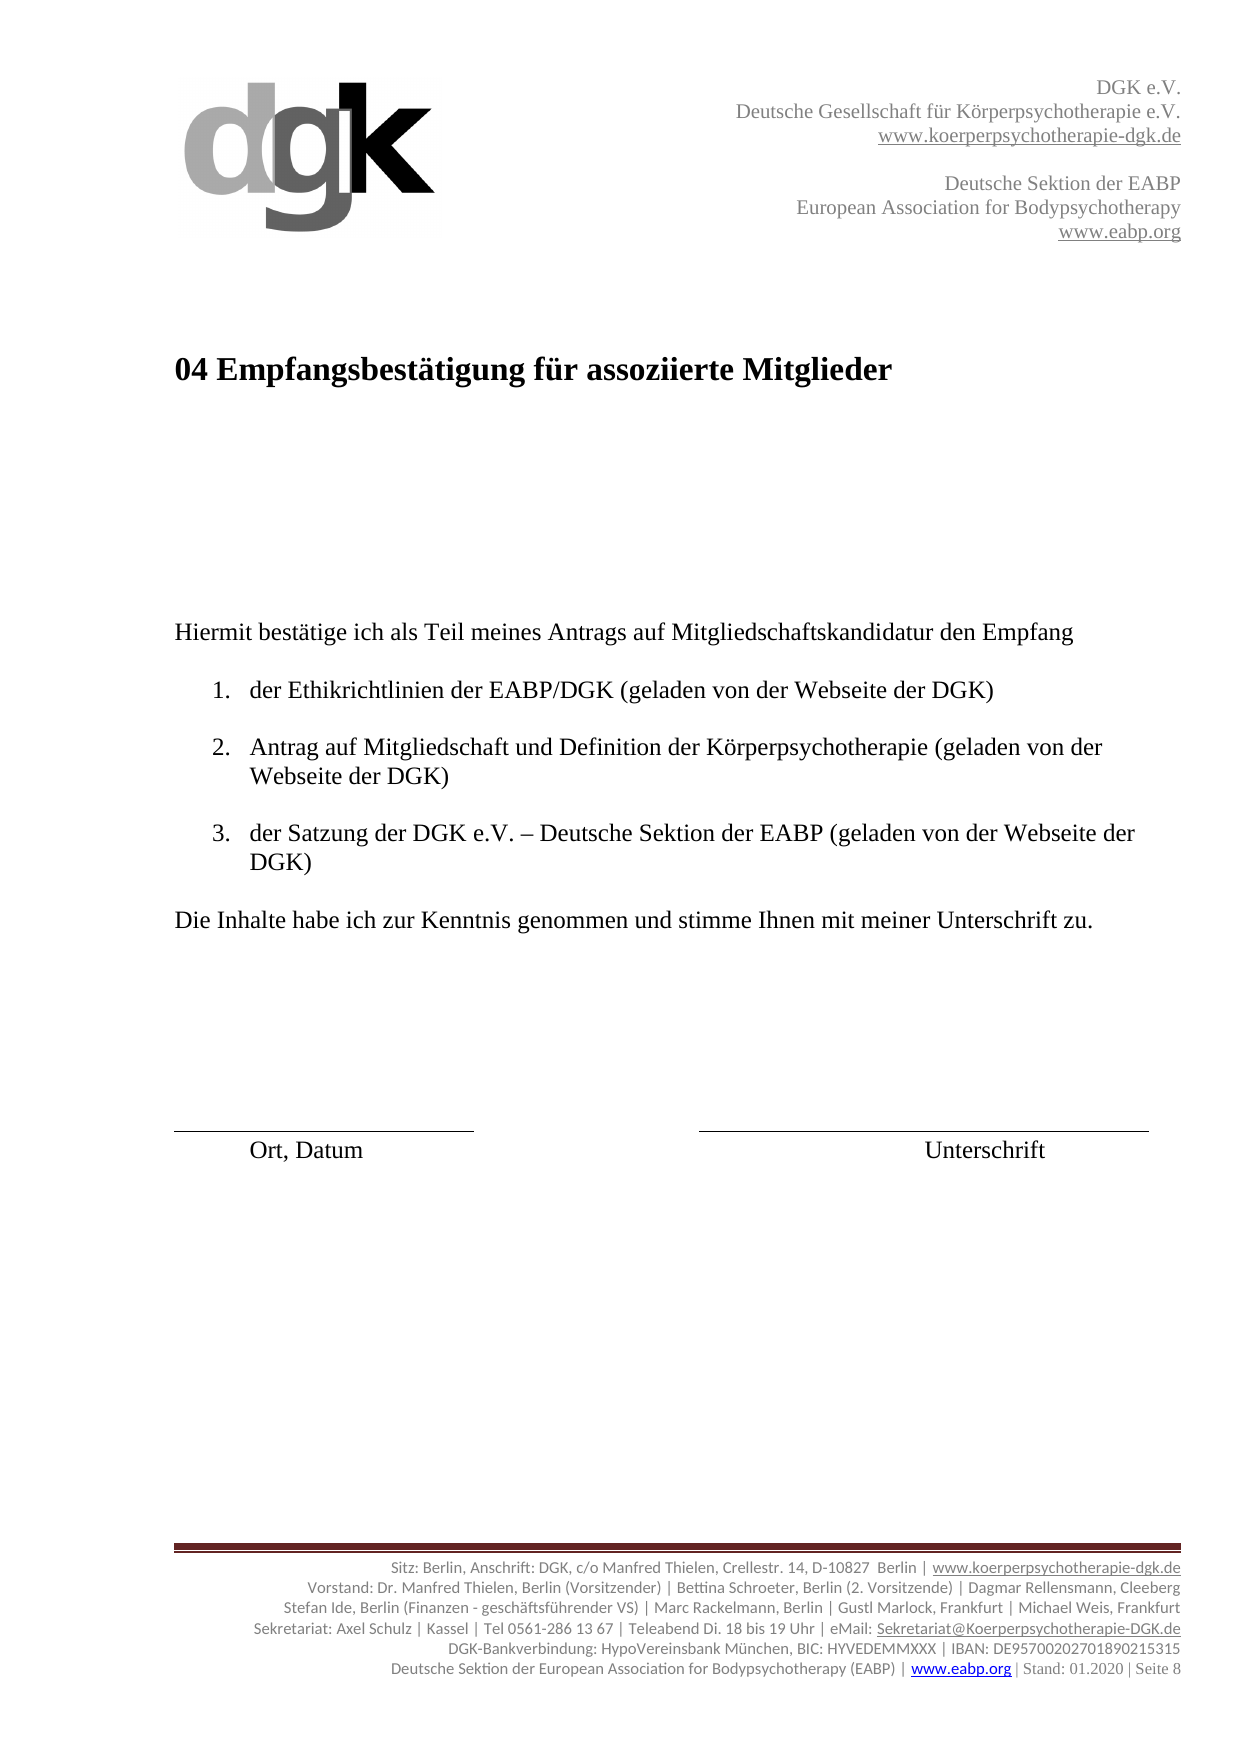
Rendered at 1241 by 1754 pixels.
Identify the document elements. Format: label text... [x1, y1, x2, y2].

list Antrag auf Mitgliedschaft und Definition der Körperpsychotherapie (geladen von der Webseite der DGK) [212, 732, 1176, 818]
list der Ethikrichtlinien der EABP/DGK (geladen von der Webseite der DGK) [212, 675, 1176, 732]
text Die Inhalte habe ich zur Kenntnis genommen und stimme Ihnen mit meiner Unterschrift zu. [174, 905, 1176, 933]
text Hiermit bestätige ich als Teil meines Antrags auf Mitgliedschaftskandidatur den Empfang [174, 617, 1176, 646]
picture [178, 77, 442, 238]
text 04 Empfangsbestätigung für assoziierte Mitglieder [174, 296, 1176, 387]
list der Satzung der DGK e.V. – Deutsche Sektion der EABP (geladen von der Webseite der DGK) [212, 818, 1176, 876]
text Ort, Datum Unterschrift [174, 1135, 1176, 1163]
